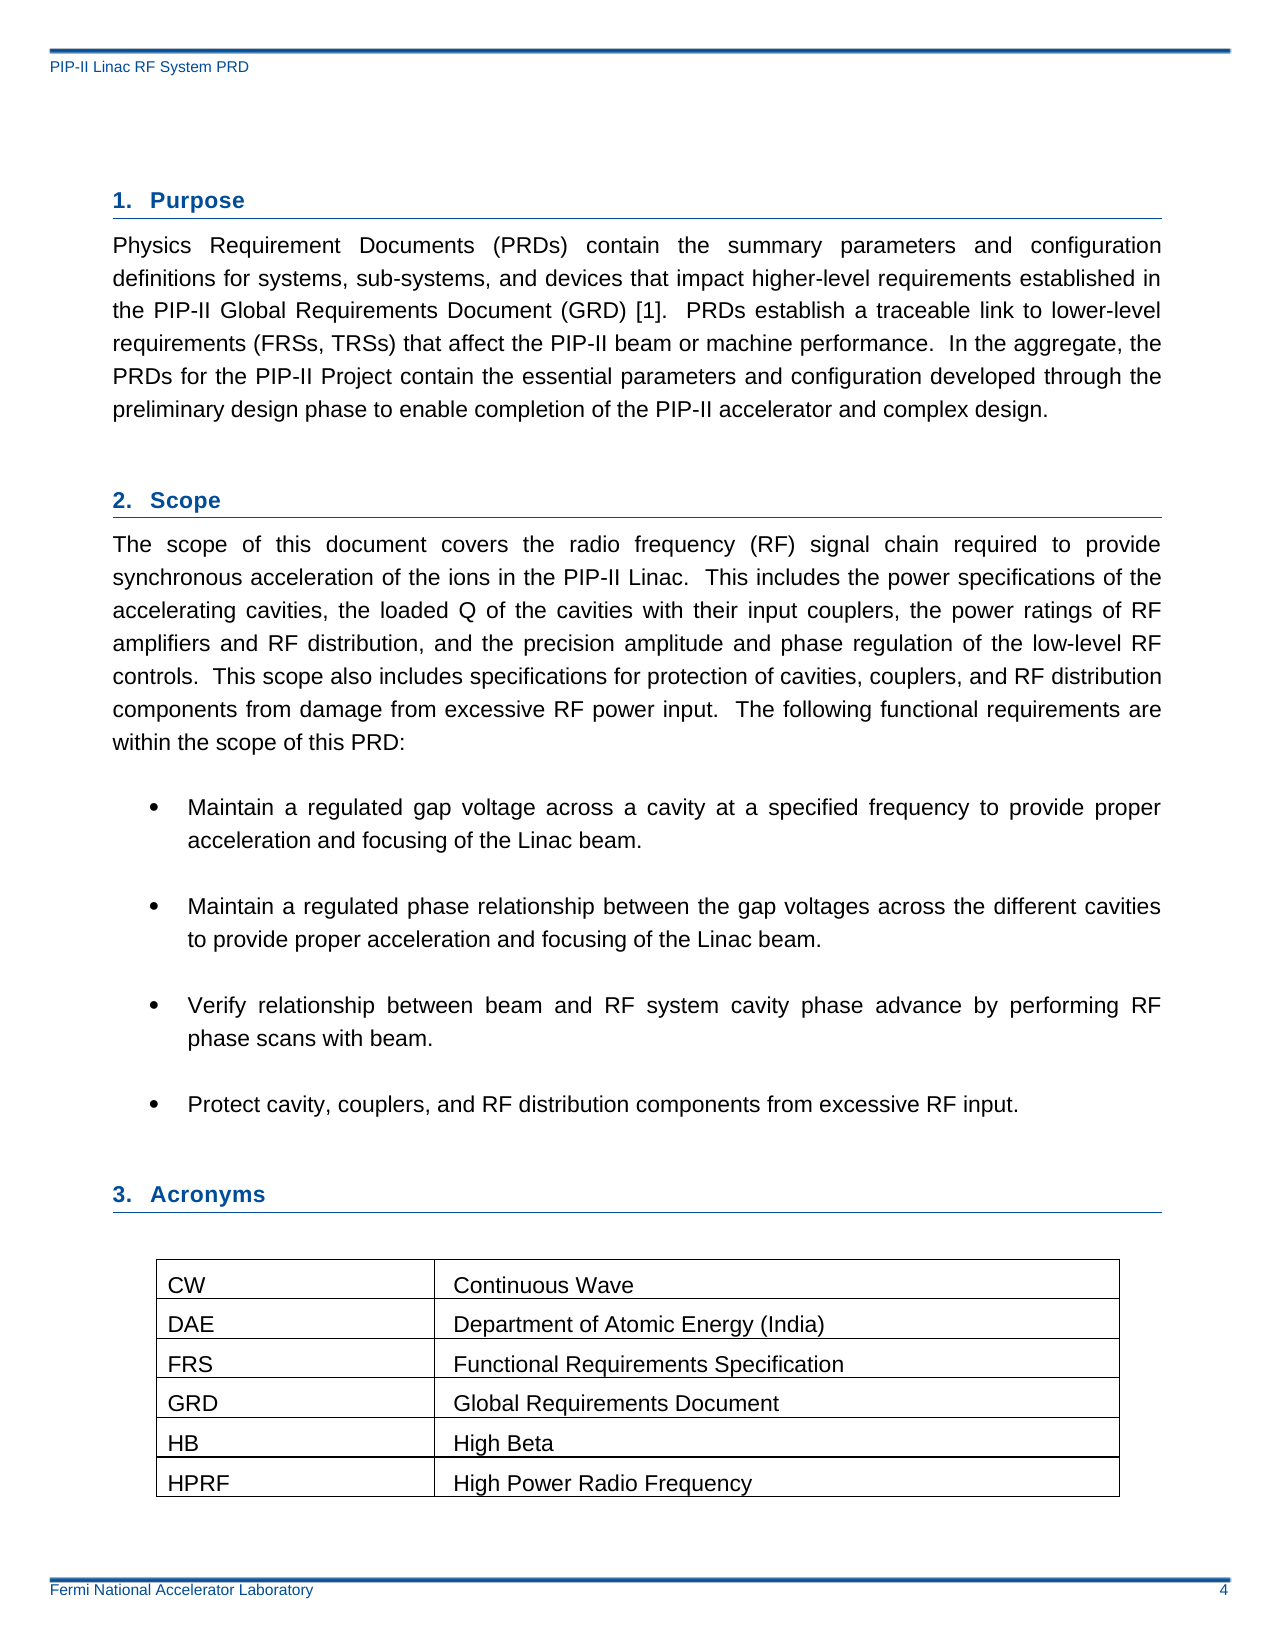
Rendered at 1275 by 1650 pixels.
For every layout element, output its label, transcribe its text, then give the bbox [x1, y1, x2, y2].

subtitle Purpose [112, 187, 1162, 219]
subtitle Acronyms [112, 1181, 1162, 1213]
table_cell Global Requirements Document [435, 1378, 1119, 1417]
list Maintain a regulated gap voltage across a cavity at a specified frequency to provide proper acceleration and focusing of the Linac beam. [150, 794, 1162, 854]
list Verify relationship between beam and RF system cavity phase advance by performing RF phase scans with beam. [150, 992, 1162, 1051]
list Maintain a regulated phase relationship between the gap voltages across the different cavities to provide proper acceleration and focusing of the Linac beam. [150, 893, 1162, 952]
table_cell HPRF [157, 1458, 434, 1496]
table_cell High Beta [435, 1418, 1119, 1456]
table_cell High Power Radio Frequency [435, 1458, 1119, 1496]
subtitle Scope [112, 487, 1162, 518]
table_header Continuous Wave [435, 1260, 1119, 1298]
text Physics Requirement Documents (PRDs) contain the summary parameters and configuration definitions for systems, sub-systems, and devices that impact higher-level requirements established in the PIP-II Global Requirements Document (GRD) [1]. PRDs establish a traceable link to lower-level requirements (FRSs, TRSs) that affect the PIP-II beam or machine performance. In the aggregate, the PRDs for the PIP-II Project contain the essential parameters and configuration developed through the preliminary design phase to enable completion of the PIP-II accelerator and complex design. [112, 232, 1162, 422]
table_header CW [157, 1260, 434, 1298]
table_cell DAE [157, 1299, 434, 1338]
table_cell GRD [157, 1378, 434, 1417]
list Protect cavity, couplers, and RF distribution components from excessive RF input. [150, 1091, 1162, 1117]
table_cell Functional Requirements Specification [435, 1339, 1119, 1377]
table_cell FRS [157, 1339, 434, 1377]
table_cell HB [157, 1418, 434, 1456]
table_cell Department of Atomic Energy (India) [435, 1299, 1119, 1338]
text The scope of this document covers the radio frequency (RF) signal chain required to provide synchronous acceleration of the ions in the PIP-II Linac. This includes the power specifications of the accelerating cavities, the loaded Q of the cavities with their input couplers, the power ratings of RF amplifiers and RF distribution, and the precision amplitude and phase regulation of the low-level RF controls. This scope also includes specifications for protection of cavities, couplers, and RF distribution components from damage from excessive RF power input. The following functional requirements are within the scope of this PRD: [112, 531, 1162, 755]
